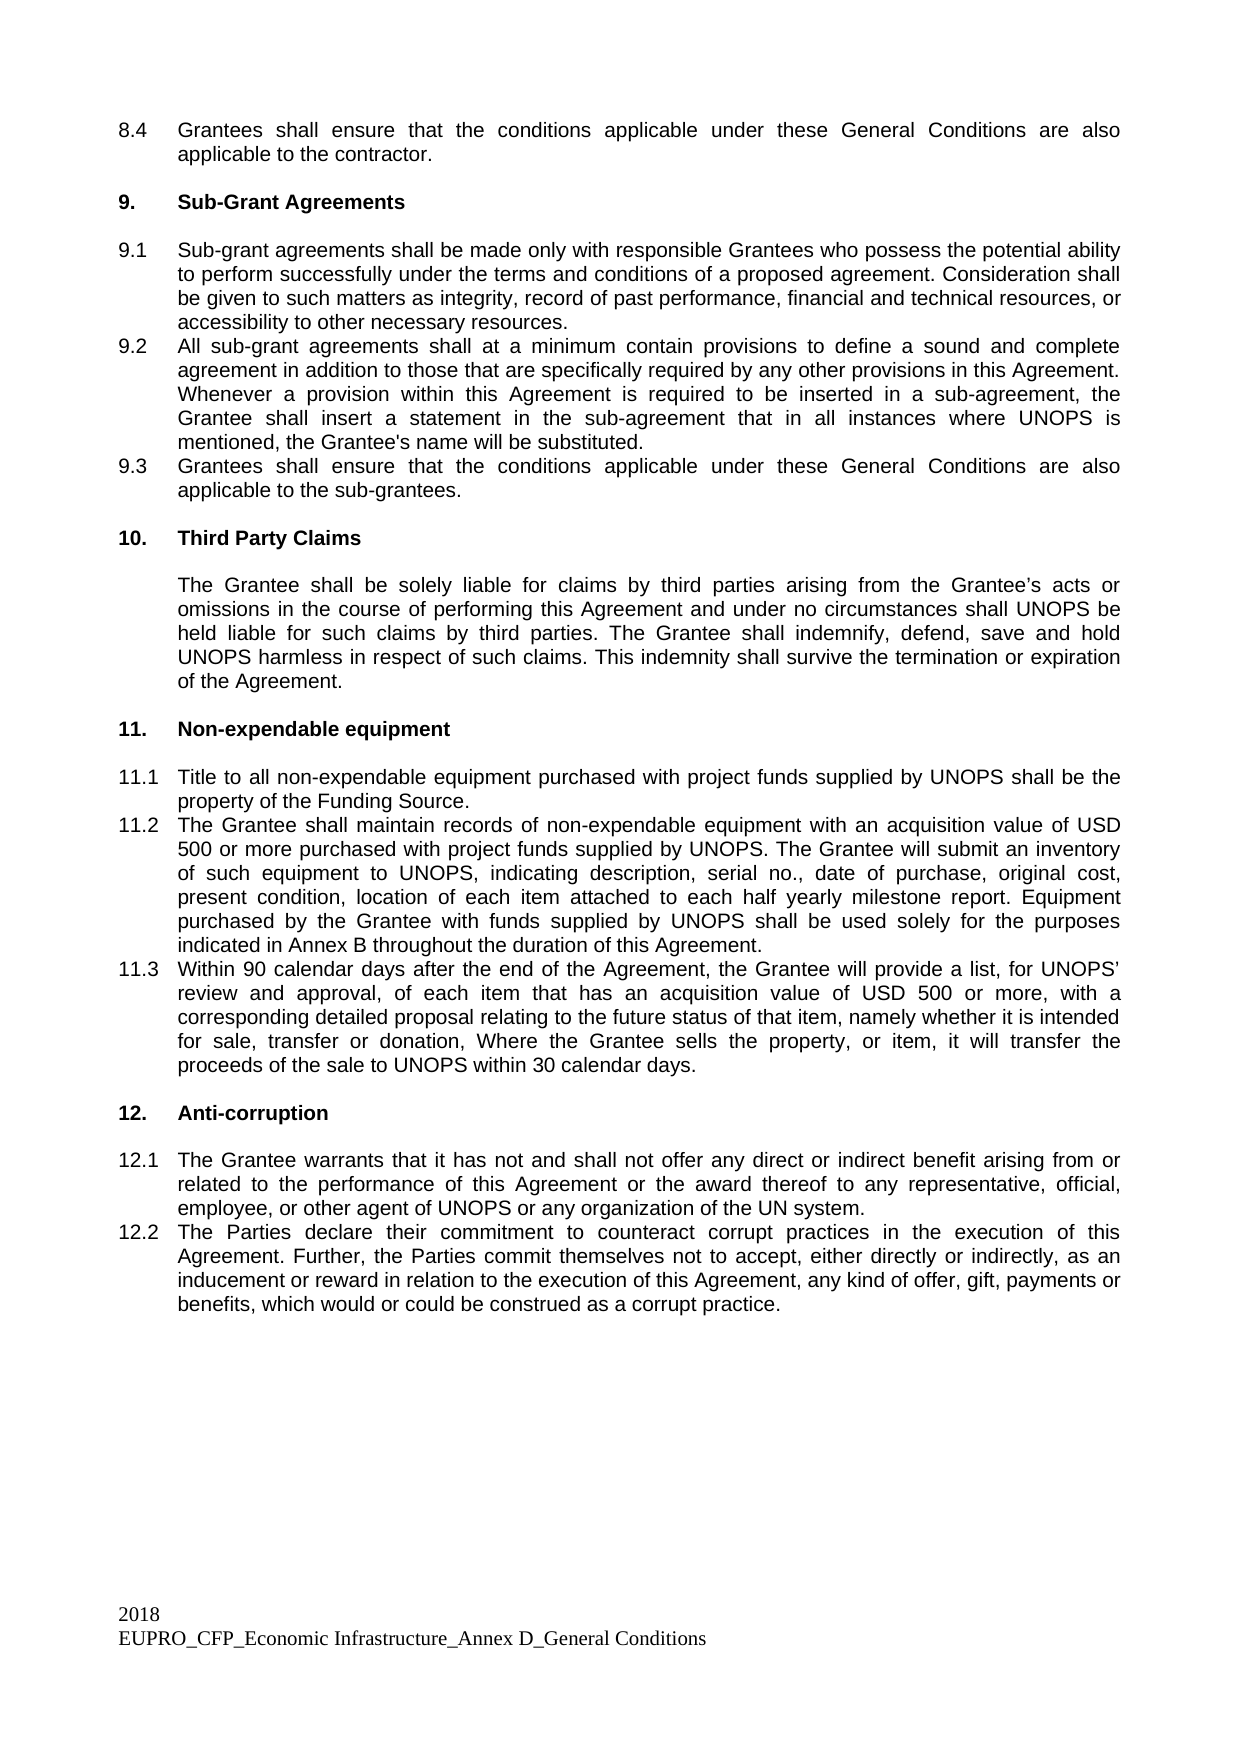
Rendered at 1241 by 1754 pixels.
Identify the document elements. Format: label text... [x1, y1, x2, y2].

list Grantees shall ensure that the conditions applicable under these General Conditions are also applicable to the sub-grantees. [118, 453, 1122, 501]
list The Grantee shall be solely liable for claims by third parties arising from the Grantee’s acts or omissions in the course of performing this Agreement and under no circumstances shall UNOPS be held liable for such claims by third parties. The Grantee shall indemnify, defend, save and hold UNOPS harmless in respect of such claims. This indemnity shall survive the termination or expiration of the Agreement. [177, 573, 1122, 693]
list All sub-grant agreements shall at a minimum contain provisions to define a sound and complete agreement in addition to those that are specifically required by any other provisions in this Agreement. Whenever a provision within this Agreement is required to be inserted in a sub-agreement, the Grantee shall insert a statement in the sub-agreement that in all instances where UNOPS is mentioned, the Grantee's name will be substituted. [118, 334, 1122, 453]
list Title to all non-expendable equipment purchased with project funds supplied by UNOPS shall be the property of the Funding Source. [118, 765, 1122, 813]
list Non-expendable equipment [118, 717, 1122, 741]
list The Parties declare their commitment to counteract corrupt practices in the execution of this Agreement. Further, the Parties commit themselves not to accept, either directly or indirectly, as an inducement or reward in relation to the execution of this Agreement, any kind of offer, gift, payments or benefits, which would or could be construed as a corrupt practice. [118, 1220, 1122, 1316]
list The Grantee warrants that it has not and shall not offer any direct or indirect benefit arising from or related to the performance of this Agreement or the award thereof to any representative, official, employee, or other agent of UNOPS or any organization of the UN system. [118, 1148, 1122, 1220]
list Grantees shall ensure that the conditions applicable under these General Conditions are also applicable to the contractor. [118, 118, 1122, 166]
list Anti-corruption [118, 1100, 1122, 1124]
list Within 90 calendar days after the end of the Agreement, the Grantee will provide a list, for UNOPS’ review and approval, of each item that has an acquisition value of USD 500 or more, with a corresponding detailed proposal relating to the future status of that item, namely whether it is intended for sale, transfer or donation, Where the Grantee sells the property, or item, it will transfer the proceeds of the sale to UNOPS within 30 calendar days. [118, 957, 1122, 1076]
list Sub-Grant Agreements [118, 190, 1122, 214]
list Third Party Claims [118, 525, 1122, 549]
list The Grantee shall maintain records of non-expendable equipment with an acquisition value of USD 500 or more purchased with project funds supplied by UNOPS. The Grantee will submit an inventory of such equipment to UNOPS, indicating description, serial no., date of purchase, original cost, present condition, location of each item attached to each half yearly milestone report. Equipment purchased by the Grantee with funds supplied by UNOPS shall be used solely for the purposes indicated in Annex B throughout the duration of this Agreement. [118, 813, 1122, 957]
list Sub-grant agreements shall be made only with responsible Grantees who possess the potential ability to perform successfully under the terms and conditions of a proposed agreement. Consideration shall be given to such matters as integrity, record of past performance, financial and technical resources, or accessibility to other necessary resources. [118, 238, 1122, 334]
